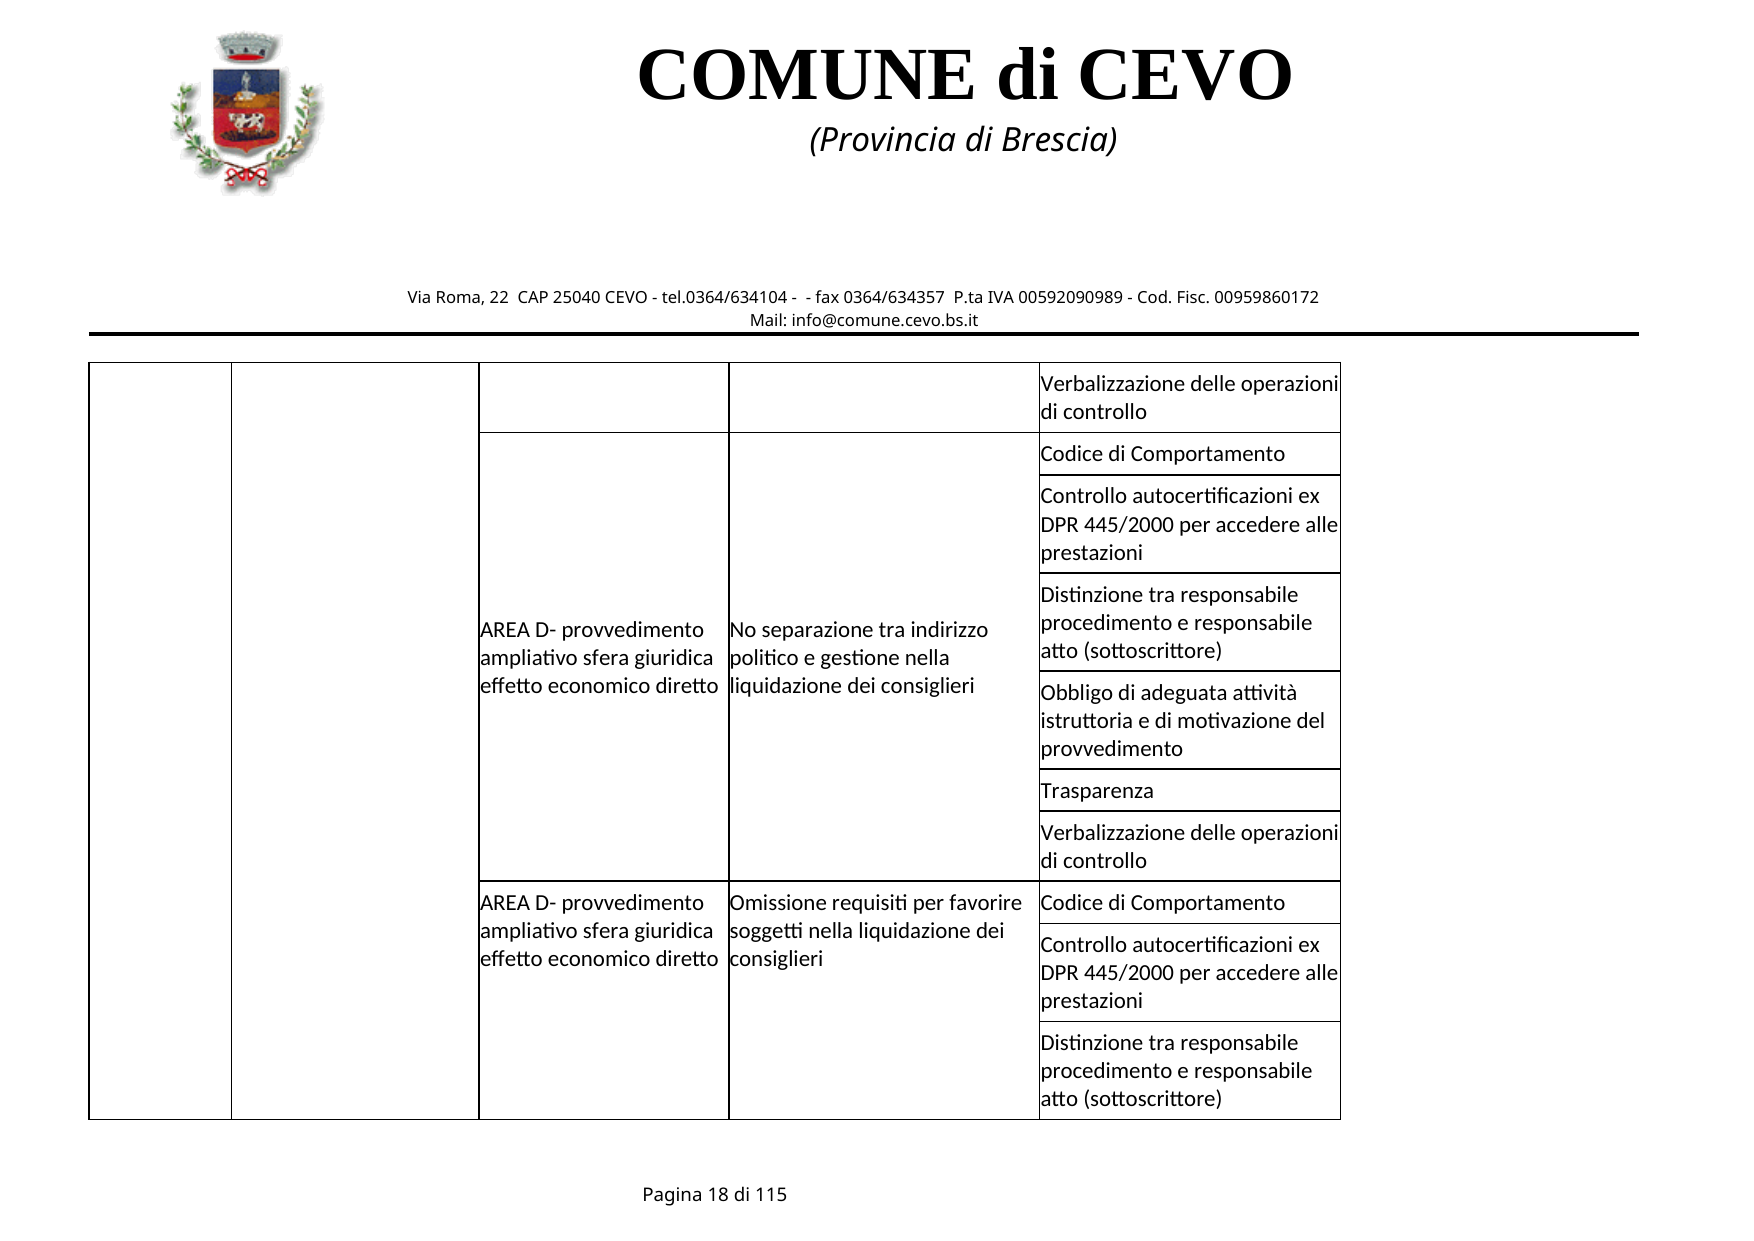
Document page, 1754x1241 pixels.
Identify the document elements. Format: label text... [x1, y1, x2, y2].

table_cell Verbalizzazione delle operazioni di controllo [1040, 363, 1340, 432]
table_cell Omissione requisiti per favorire soggetti nella liquidazione dei consiglieri [730, 882, 1039, 1119]
table_cell Obbligo di adeguata attività istruttoria e di motivazione del provvedimento [1040, 672, 1340, 768]
picture [168, 29, 325, 197]
table_cell Verbalizzazione delle operazioni di controllo [1040, 812, 1340, 880]
table_cell Codice di Comportamento [1040, 882, 1340, 922]
table_cell No separazione tra indirizzo politico e gestione nella liquidazione dei consiglieri [730, 433, 1039, 880]
table_cell AREA D- provvedimento ampliativo sfera giuridica effetto economico diretto [480, 433, 728, 880]
table_cell Distinzione tra responsabile procedimento e responsabile atto (sottoscrittore) [1040, 574, 1340, 670]
table_cell Controllo autocertificazioni ex DPR 445/2000 per accedere alle prestazioni [1040, 924, 1340, 1021]
table_cell AREA D- provvedimento ampliativo sfera giuridica effetto economico diretto [480, 882, 728, 1119]
table_cell Distinzione tra responsabile procedimento e responsabile atto (sottoscrittore) [1040, 1022, 1340, 1119]
table_cell Controllo autocertificazioni ex DPR 445/2000 per accedere alle prestazioni [1040, 476, 1340, 572]
table_cell Trasparenza [1040, 770, 1340, 810]
table_cell Codice di Comportamento [1040, 433, 1340, 474]
